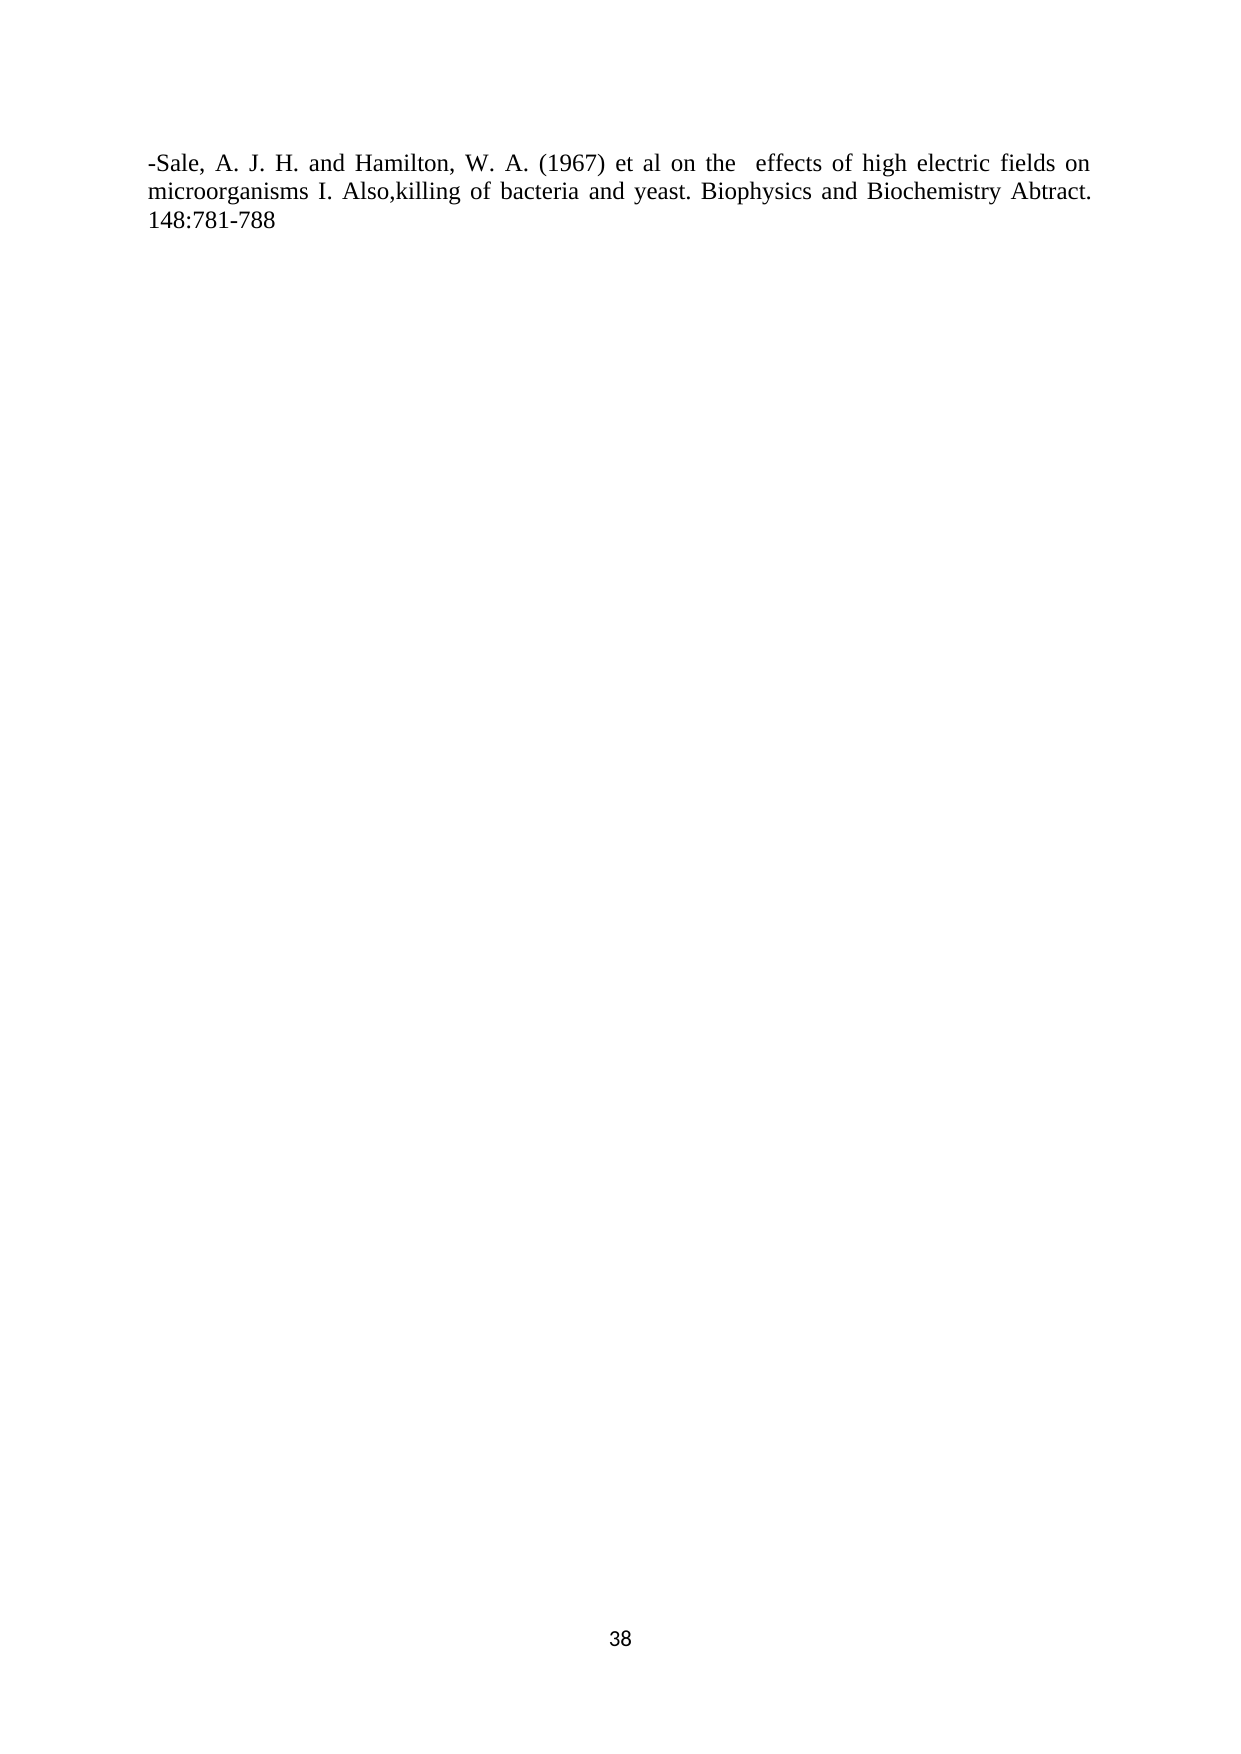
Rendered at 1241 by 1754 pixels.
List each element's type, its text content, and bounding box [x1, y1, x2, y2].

text -Sale, A. J. H. and Hamilton, W. A. (1967) et al on the effects of high electric fields on microorganisms I. Also,killing of bacteria and yeast. Biophysics and Biochemistry Abtract. 148:781-788 [148, 148, 1093, 234]
